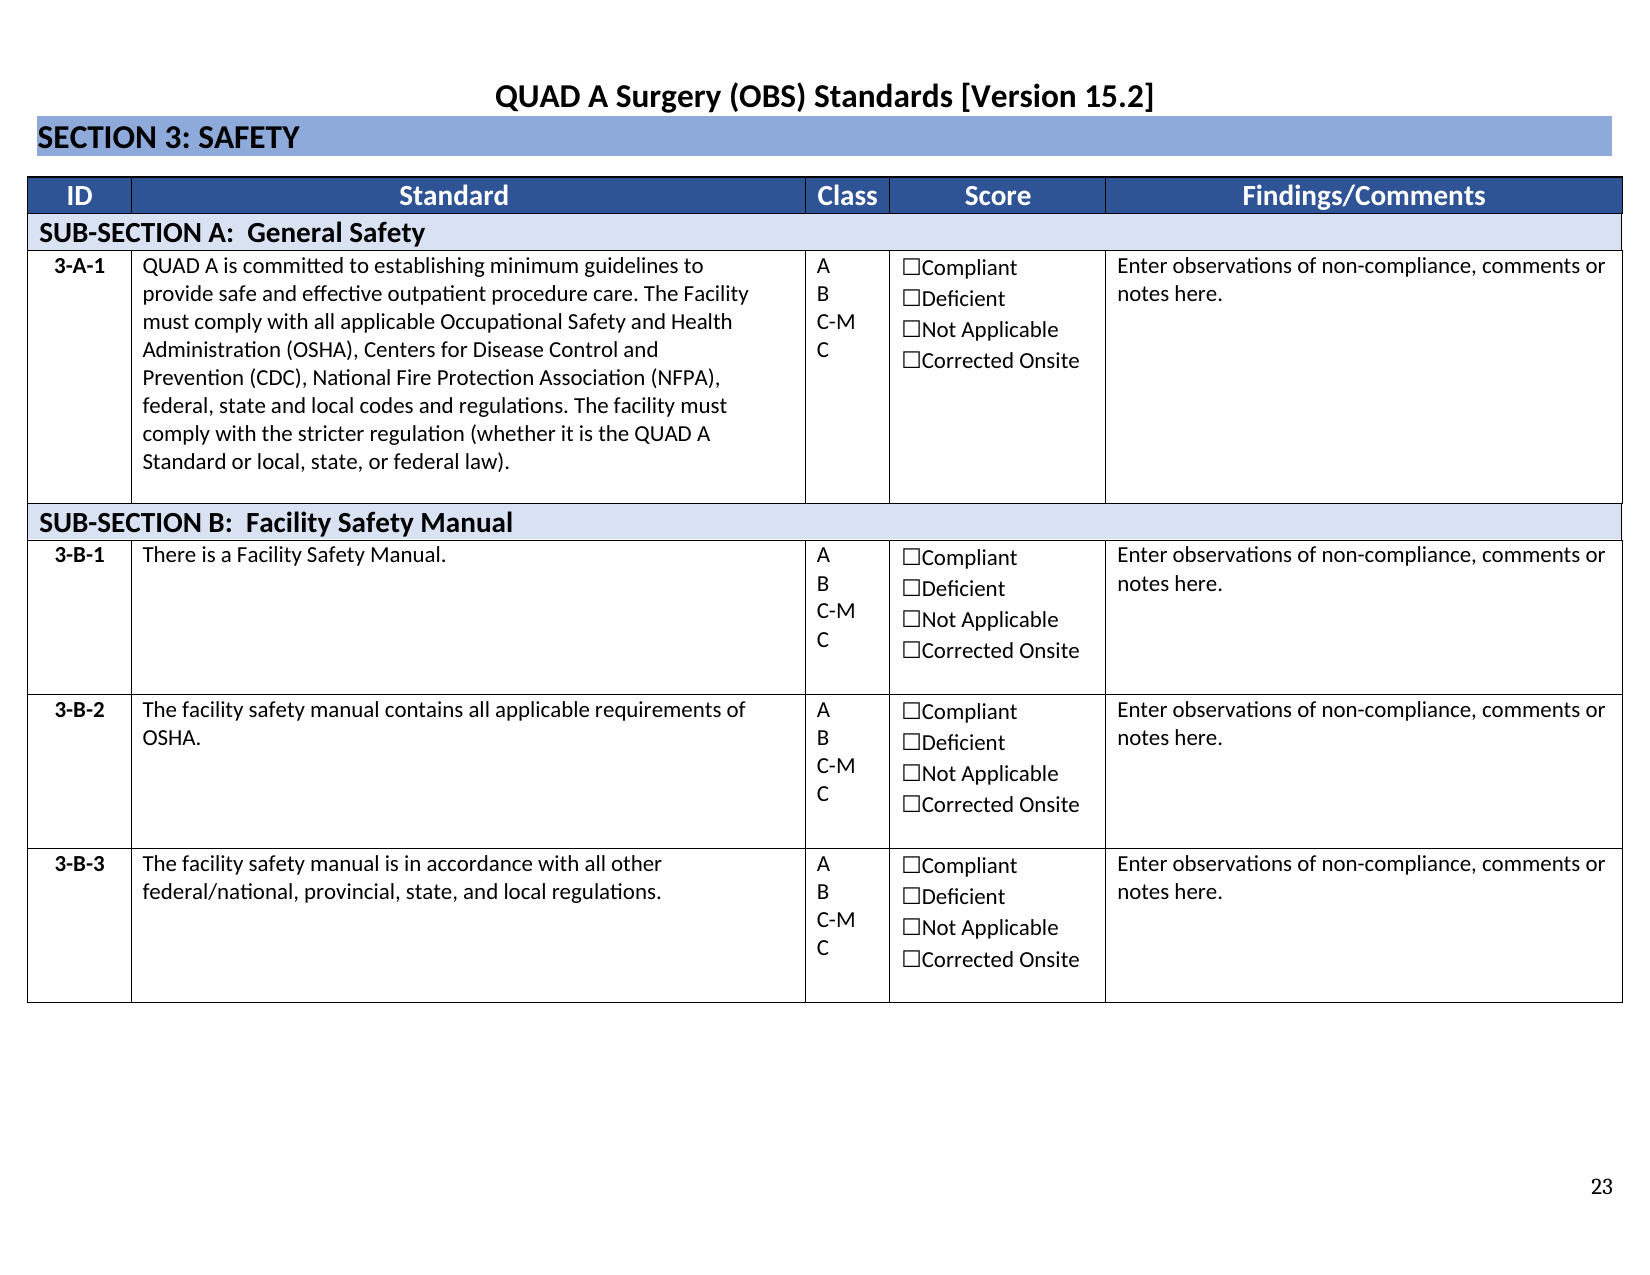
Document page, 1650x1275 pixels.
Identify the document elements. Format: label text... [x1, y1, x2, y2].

table_cell A B C-M C [806, 251, 889, 503]
table_cell SUB-SECTION B: Facility Safety Manual [28, 504, 1621, 539]
table_cell A B C-M C [806, 849, 889, 1002]
table_cell There is a Facility Safety Manual. [132, 541, 777, 694]
table_cell 3-B-1 [28, 541, 131, 694]
table_cell A B C-M C [806, 695, 889, 848]
table_cell 3-B-3 [28, 849, 131, 1002]
table_cell The facility safety manual contains all applicable requirements of OSHA. [132, 695, 777, 848]
table_header Findings/Comments [1106, 178, 1622, 213]
table_cell [777, 251, 805, 503]
table_cell QUAD A is committed to establishing minimum guidelines to provide safe and effective outpatient procedure care. The Facility must comply with all applicable Occupational Safety and Health Administration (OSHA), Centers for Disease Control and Prevention (CDC), National Fire Protection Association (NFPA), federal, state and local codes and regulations. The facility must comply with the stricter regulation (whether it is the QUAD A Standard or local, state, or federal law). [132, 251, 777, 503]
table_cell SUB-SECTION A: General Safety [28, 214, 1621, 250]
table_header Class [806, 178, 889, 213]
table_cell A B C-M C [806, 541, 889, 694]
table_cell [777, 541, 805, 694]
table_cell The facility safety manual is in accordance with all other federal/national, provincial, state, and local regulations. [132, 849, 777, 1002]
table_header [777, 178, 805, 213]
table_cell [777, 695, 805, 848]
table_cell Compliant Deficient Not Applicable Corrected Onsite [890, 251, 1105, 503]
table_cell 3-A-1 [28, 251, 131, 503]
text SECTION 3: SAFETY [37, 116, 1612, 156]
table_cell Compliant Deficient Not Applicable Corrected Onsite [890, 695, 1105, 848]
table_header Score [890, 178, 1105, 213]
table_header ID [28, 178, 131, 213]
table_cell Compliant Deficient Not Applicable Corrected Onsite [890, 541, 1105, 694]
table_header Standard [132, 178, 777, 213]
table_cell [890, 849, 1105, 1002]
table_cell 3-B-2 [28, 695, 131, 848]
table_cell [777, 849, 805, 1002]
